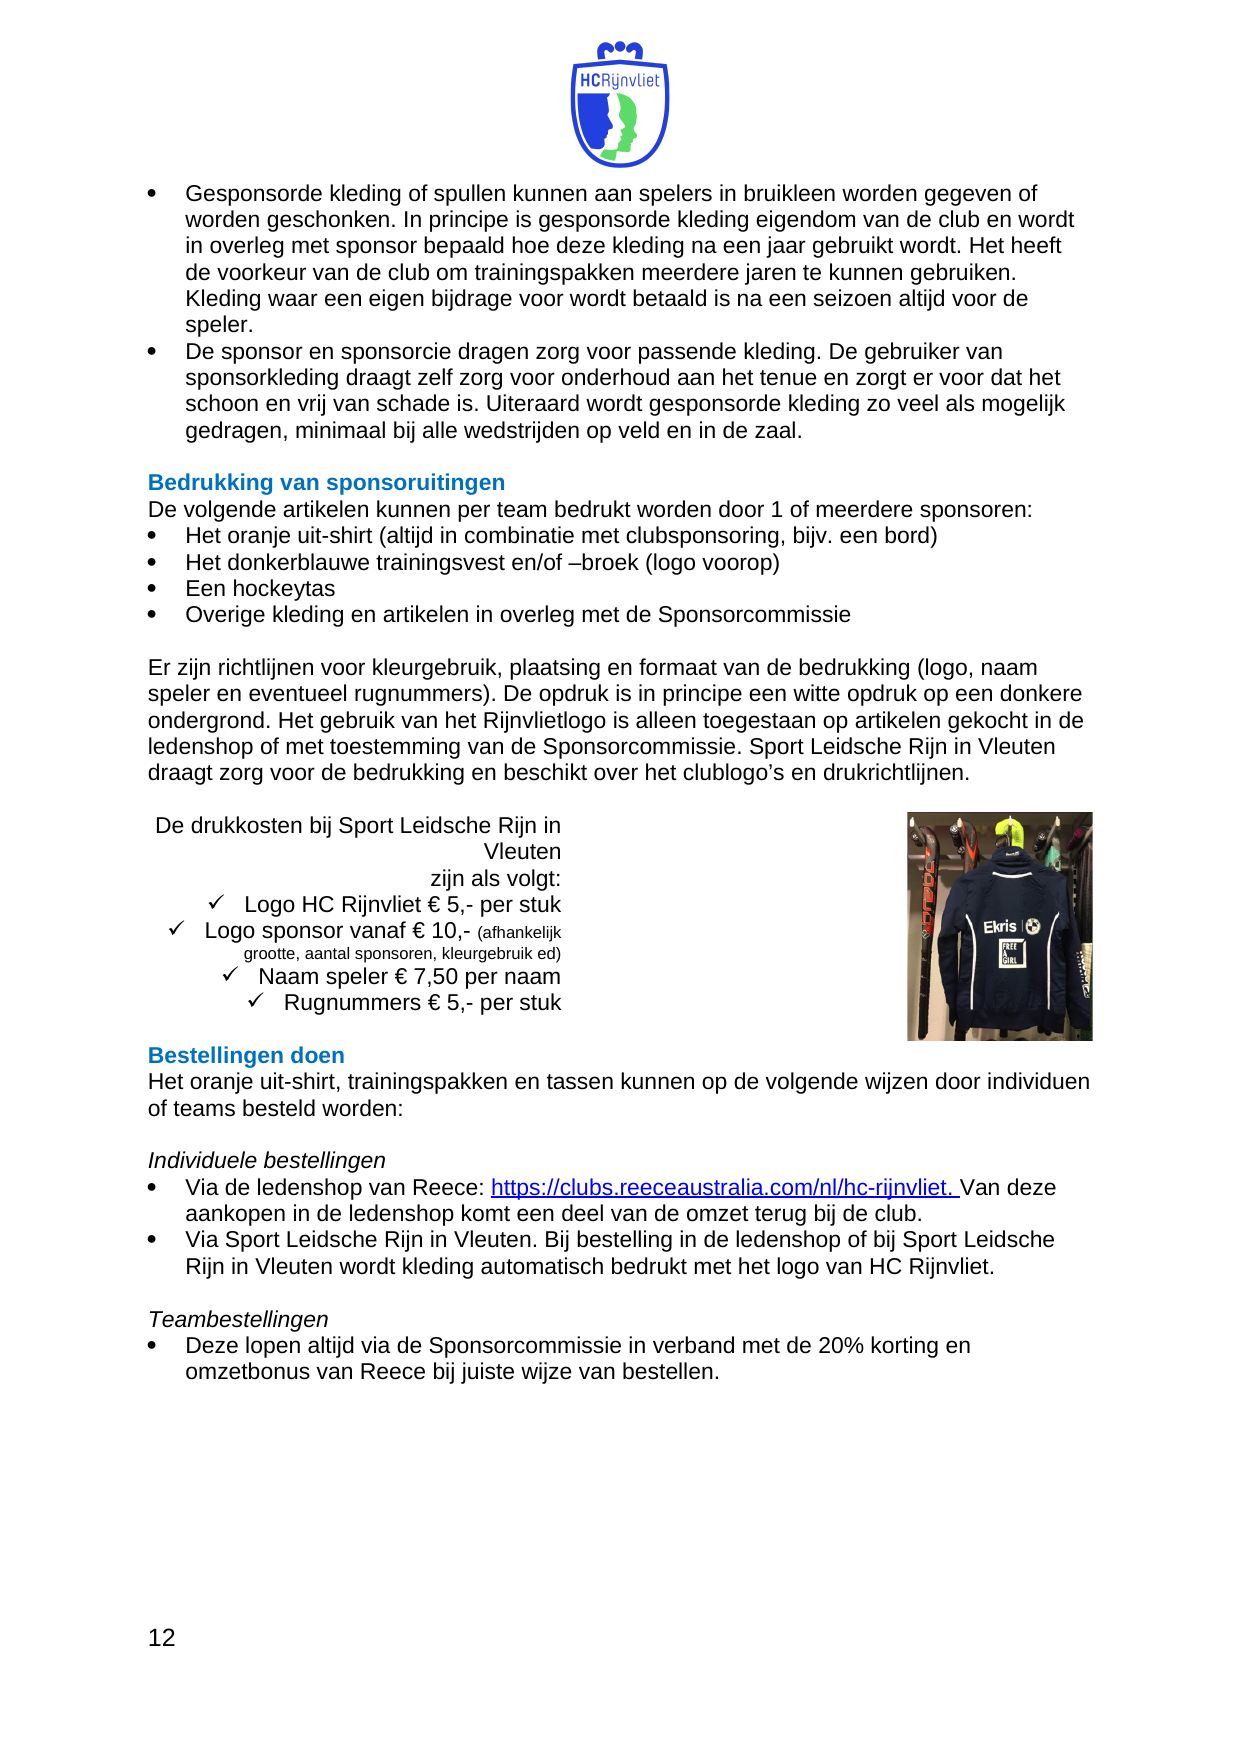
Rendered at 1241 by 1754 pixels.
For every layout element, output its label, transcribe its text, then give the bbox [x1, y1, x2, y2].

list Logo HC Rijnvliet € 5,- per stuk [148, 891, 561, 917]
text De drukkosten bij Sport Leidsche Rijn in Vleuten [148, 812, 561, 865]
list Deze lopen altijd via de Sponsorcommissie in verband met de 20% korting en omzetbonus van Reece bij juiste wijze van bestellen. [148, 1332, 1093, 1384]
list Logo sponsor vanaf € 10,- (afhankelijk grootte, aantal sponsoren, kleurgebruik ed) [148, 917, 561, 963]
list Gesponsorde kleding of spullen kunnen aan spelers in bruikleen worden gegeven of worden geschonken. In principe is gesponsorde kleding eigendom van de club en wordt in overleg met sponsor bepaald hoe deze kleding na een jaar gebruikt wordt. Het heeft de voorkeur van de club om trainingspakken meerdere jaren te kunnen gebruiken. Kleding waar een eigen bijdrage voor wordt betaald is na een seizoen altijd voor de speler. [148, 179, 1093, 338]
text Bestellingen doen [148, 1042, 1093, 1068]
text zijn als volgt: [148, 865, 561, 891]
list Naam speler € 7,50 per naam [148, 963, 561, 989]
text Individuele bestellingen [148, 1147, 1093, 1174]
list Rugnummers € 5,- per stuk [148, 989, 561, 1016]
list Overige kleding en artikelen in overleg met de Sponsorcommissie [148, 601, 1093, 627]
picture [563, 29, 677, 180]
list Het oranje uit-shirt (altijd in combinatie met clubsponsoring, bijv. een bord) [148, 522, 1093, 548]
text Het oranje uit-shirt, trainingspakken en tassen kunnen op de volgende wijzen door individuen of teams besteld worden: [148, 1068, 1093, 1121]
text Teambestellingen [148, 1306, 1093, 1332]
list Het donkerblauwe trainingsvest en/of –broek (logo voorop) [148, 548, 1093, 575]
text Bedrukking van sponsoruitingen [148, 469, 1093, 496]
list De sponsor en sponsorcie dragen zorg voor passende kleding. De gebruiker van sponsorkleding draagt zelf zorg voor onderhoud aan het tenue en zorgt er voor dat het schoon en vrij van schade is. Uiteraard wordt gesponsorde kleding zo veel als mogelijk gedragen, minimaal bij alle wedstrijden op veld en in de zaal. [148, 338, 1093, 443]
text De volgende artikelen kunnen per team bedrukt worden door 1 of meerdere sponsoren: [148, 496, 1093, 522]
picture [907, 812, 1093, 1041]
list Via de ledenshop van Reece: https://clubs.reeceaustralia.com/nl/hc-rijnvliet. Van deze aankopen in de ledenshop komt een deel van de omzet terug bij de club. [148, 1174, 1093, 1226]
list Via Sport Leidsche Rijn in Vleuten. Bij bestelling in de ledenshop of bij Sport Leidsche Rijn in Vleuten wordt kleding automatisch bedrukt met het logo van HC Rijnvliet. [148, 1226, 1093, 1279]
list Een hockeytas [148, 575, 1093, 601]
text Er zijn richtlijnen voor kleurgebruik, plaatsing en formaat van de bedrukking (logo, naam speler en eventueel rugnummers). De opdruk is in principe een witte opdruk op een donkere ondergrond. Het gebruik van het Rijnvlietlogo is alleen toegestaan op artikelen gekocht in de ledenshop of met toestemming van de Sponsorcommissie. Sport Leidsche Rijn in Vleuten draagt zorg voor de bedrukking en beschikt over het clublogo’s en drukrichtlijnen. [148, 627, 1093, 786]
